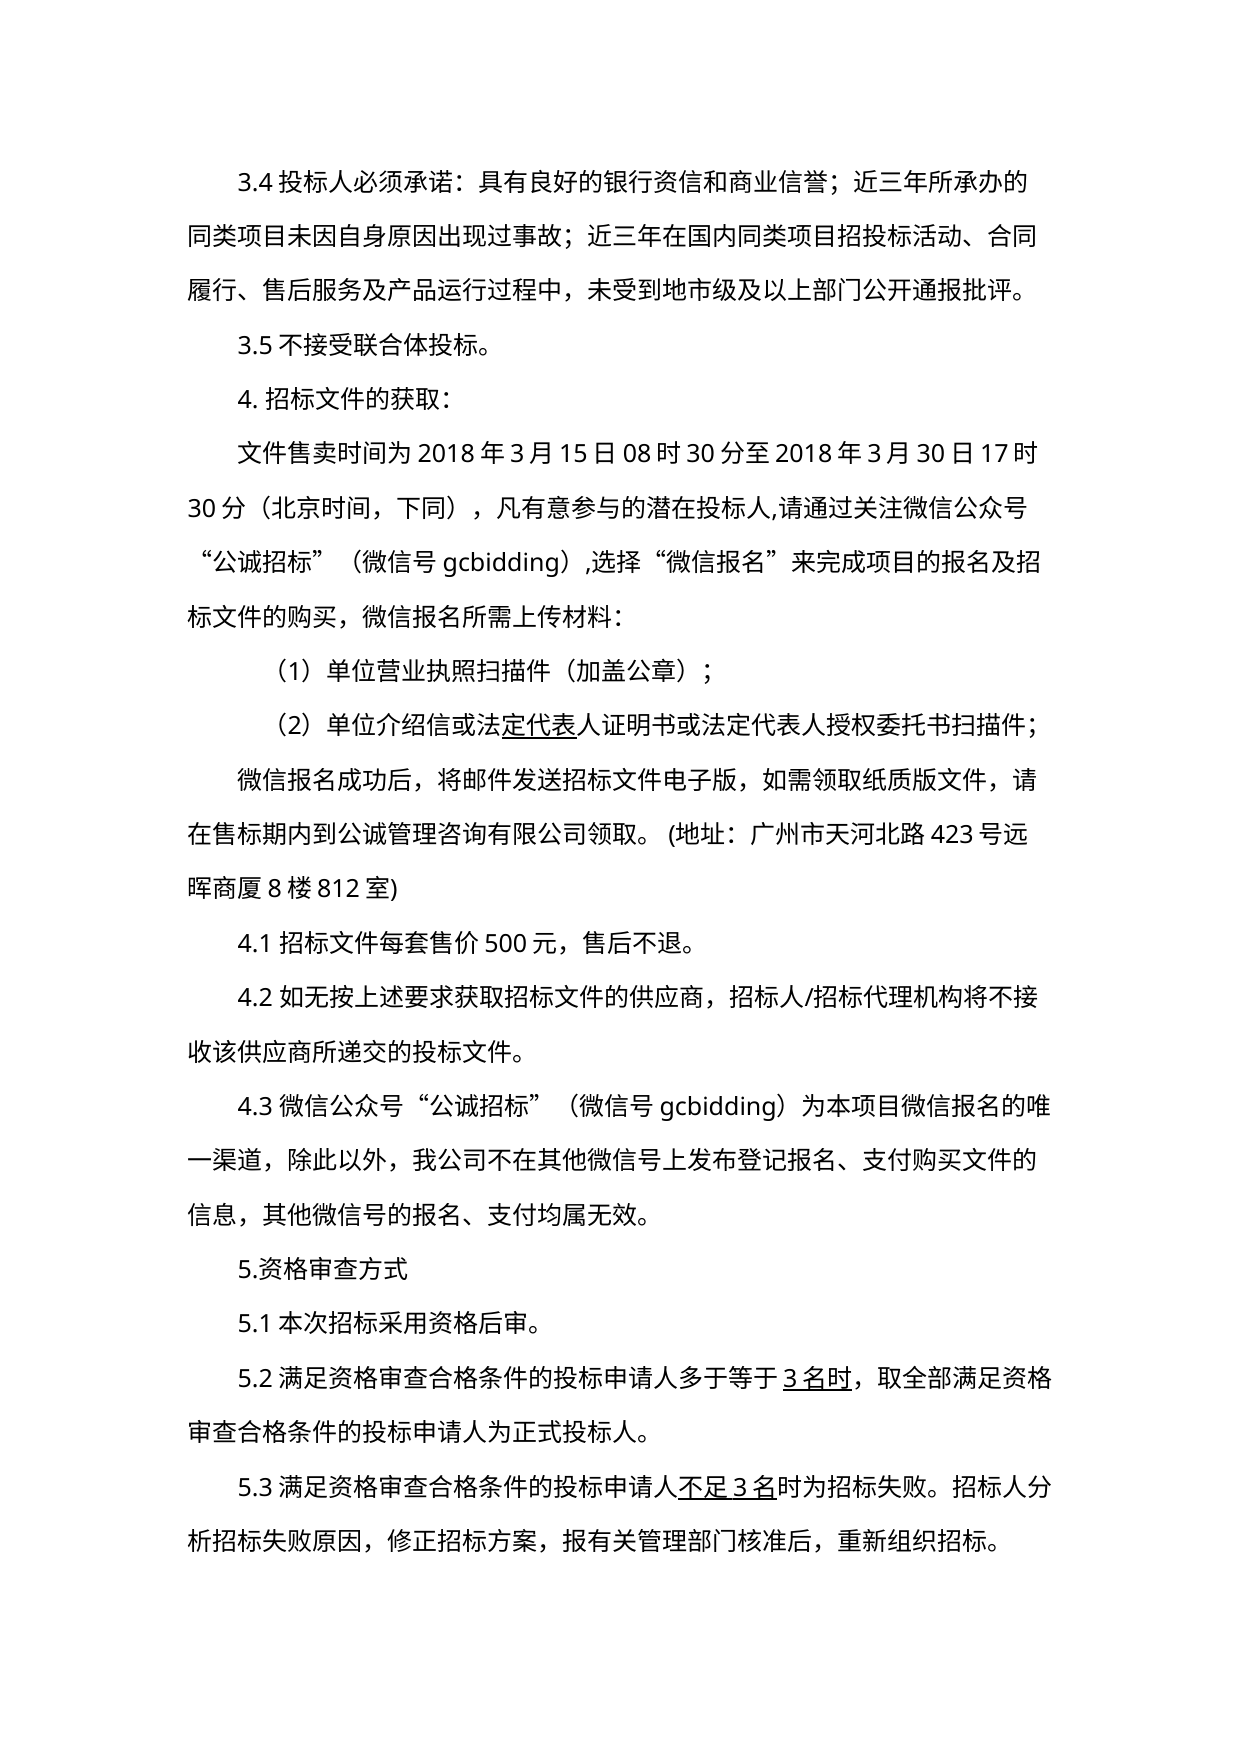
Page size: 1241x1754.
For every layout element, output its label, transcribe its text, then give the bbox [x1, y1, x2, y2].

text 4.2 如无按上述要求获取招标文件的供应商，招标人/招标代理机构将不接收该供应商所递交的投标文件。 [187, 978, 1053, 1068]
text 4.3 微信公众号“公诚招标”（微信号gcbidding）为本项目微信报名的唯一渠道，除此以外，我公司不在其他微信号上发布登记报名、支付购买文件的信息，其他微信号的报名、支付均属无效。 [187, 1086, 1053, 1231]
text 文件售卖时间为2018年3月15日08时30分至2018年3月30日17时30分（北京时间，下同），凡有意参与的潜在投标人,请通过关注微信公众号“公诚招标”（微信号gcbidding）,选择“微信报名”来完成项目的报名及招标文件的购买，微信报名所需上传材料： [187, 434, 1053, 633]
text 4. 招标文件的获取： [187, 379, 1053, 416]
text 5.资格审查方式 [187, 1249, 1053, 1286]
text 3.4投标人必须承诺：具有良好的银行资信和商业信誉；近三年所承办的同类项目未因自身原因出现过事故；近三年在国内同类项目招投标活动、合同履行、售后服务及产品运行过程中，未受到地市级及以上部门公开通报批评。 [187, 162, 1053, 307]
text 4.1 招标文件每套售价500元，售后不退。 [212, 923, 1053, 959]
text 5.2满足资格审查合格条件的投标申请人多于等于3名时，取全部满足资格审查合格条件的投标申请人为正式投标人。 [187, 1358, 1053, 1449]
text （2）单位介绍信或法定代表人证明书或法定代表人授权委托书扫描件； [212, 706, 1053, 742]
text 3.5不接受联合体投标。 [187, 325, 1053, 361]
text 5.1本次招标采用资格后审。 [187, 1304, 1053, 1340]
text 5.3满足资格审查合格条件的投标申请人不足3名时为招标失败。招标人分析招标失败原因，修正招标方案，报有关管理部门核准后，重新组织招标。 [187, 1467, 1053, 1558]
text （1）单位营业执照扫描件（加盖公章）； [212, 651, 1053, 688]
text 微信报名成功后，将邮件发送招标文件电子版，如需领取纸质版文件，请在售标期内到公诚管理咨询有限公司领取。 (地址：广州市天河北路423号远晖商厦8楼812室) [187, 760, 1053, 905]
